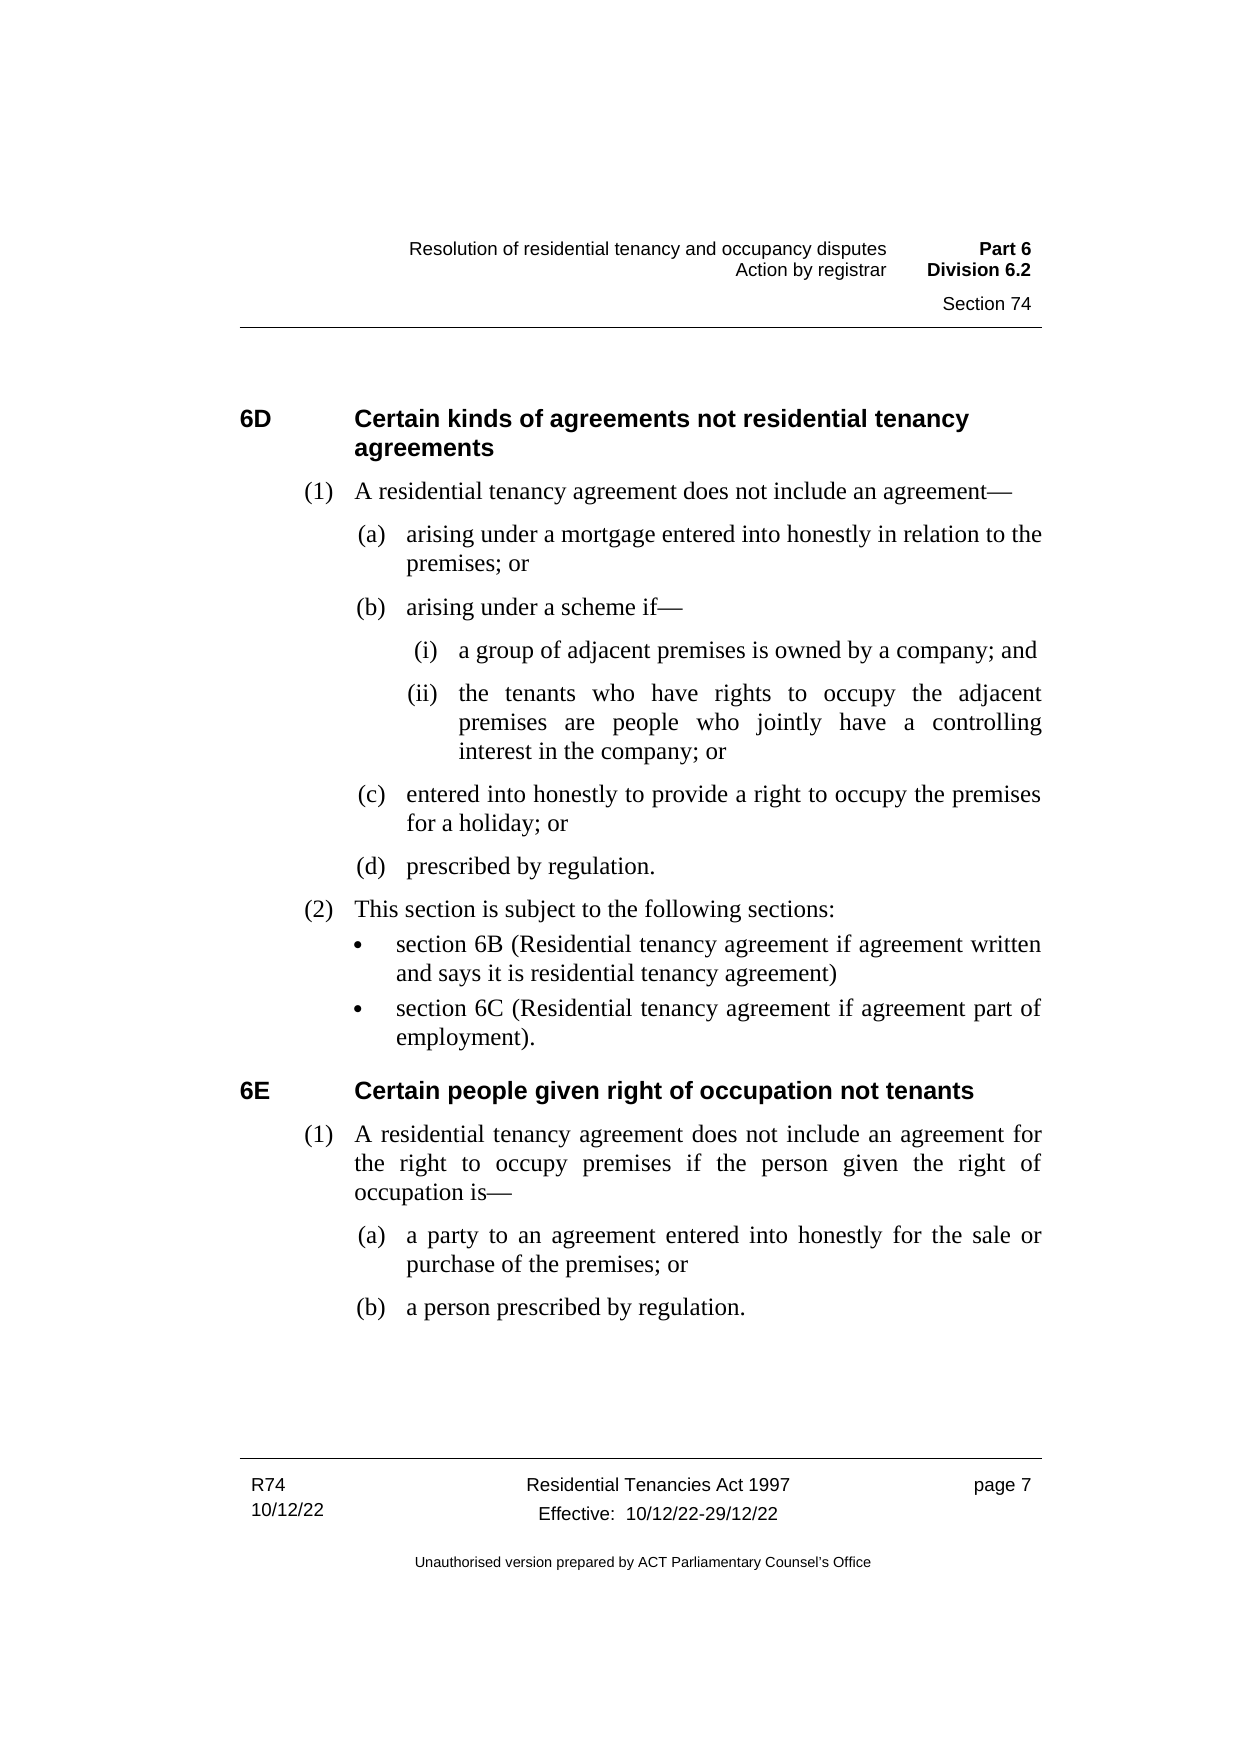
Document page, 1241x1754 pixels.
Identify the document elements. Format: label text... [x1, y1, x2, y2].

text (b) a person prescribed by regulation. [239, 1292, 1042, 1321]
text 6E Certain people given right of occupation not tenants [239, 1076, 1042, 1104]
text (1) A residential tenancy agreement does not include an agreement for the right to occupy premises if the person given the right of occupation is— [239, 1119, 1042, 1205]
text  section 6B (Residential tenancy agreement if agreement written and says it is residential tenancy agreement) [354, 929, 1042, 987]
text (d) prescribed by regulation. [239, 851, 1042, 880]
text 6D Certain kinds of agreements not residential tenancy agreements [239, 404, 1042, 462]
text (ii) the tenants who have rights to occupy the adjacent premises are people who jointly have a controlling interest in the company; or [239, 678, 1042, 764]
text (b) arising under a scheme if— [239, 592, 1042, 620]
text (1) A residential tenancy agreement does not include an agreement— [239, 476, 1042, 505]
text  section 6C (Residential tenancy agreement if agreement part of employment). [354, 993, 1042, 1051]
text (c) entered into honestly to provide a right to occupy the premises for a holiday; or [239, 779, 1042, 837]
text (i) a group of adjacent premises is owned by a company; and [239, 635, 1042, 664]
text (2) This section is subject to the following sections: [239, 894, 1042, 923]
text (a) arising under a mortgage entered into honestly in relation to the premises; or [239, 519, 1042, 577]
text (a) a party to an agreement entered into honestly for the sale or purchase of the premises; or [239, 1220, 1042, 1277]
